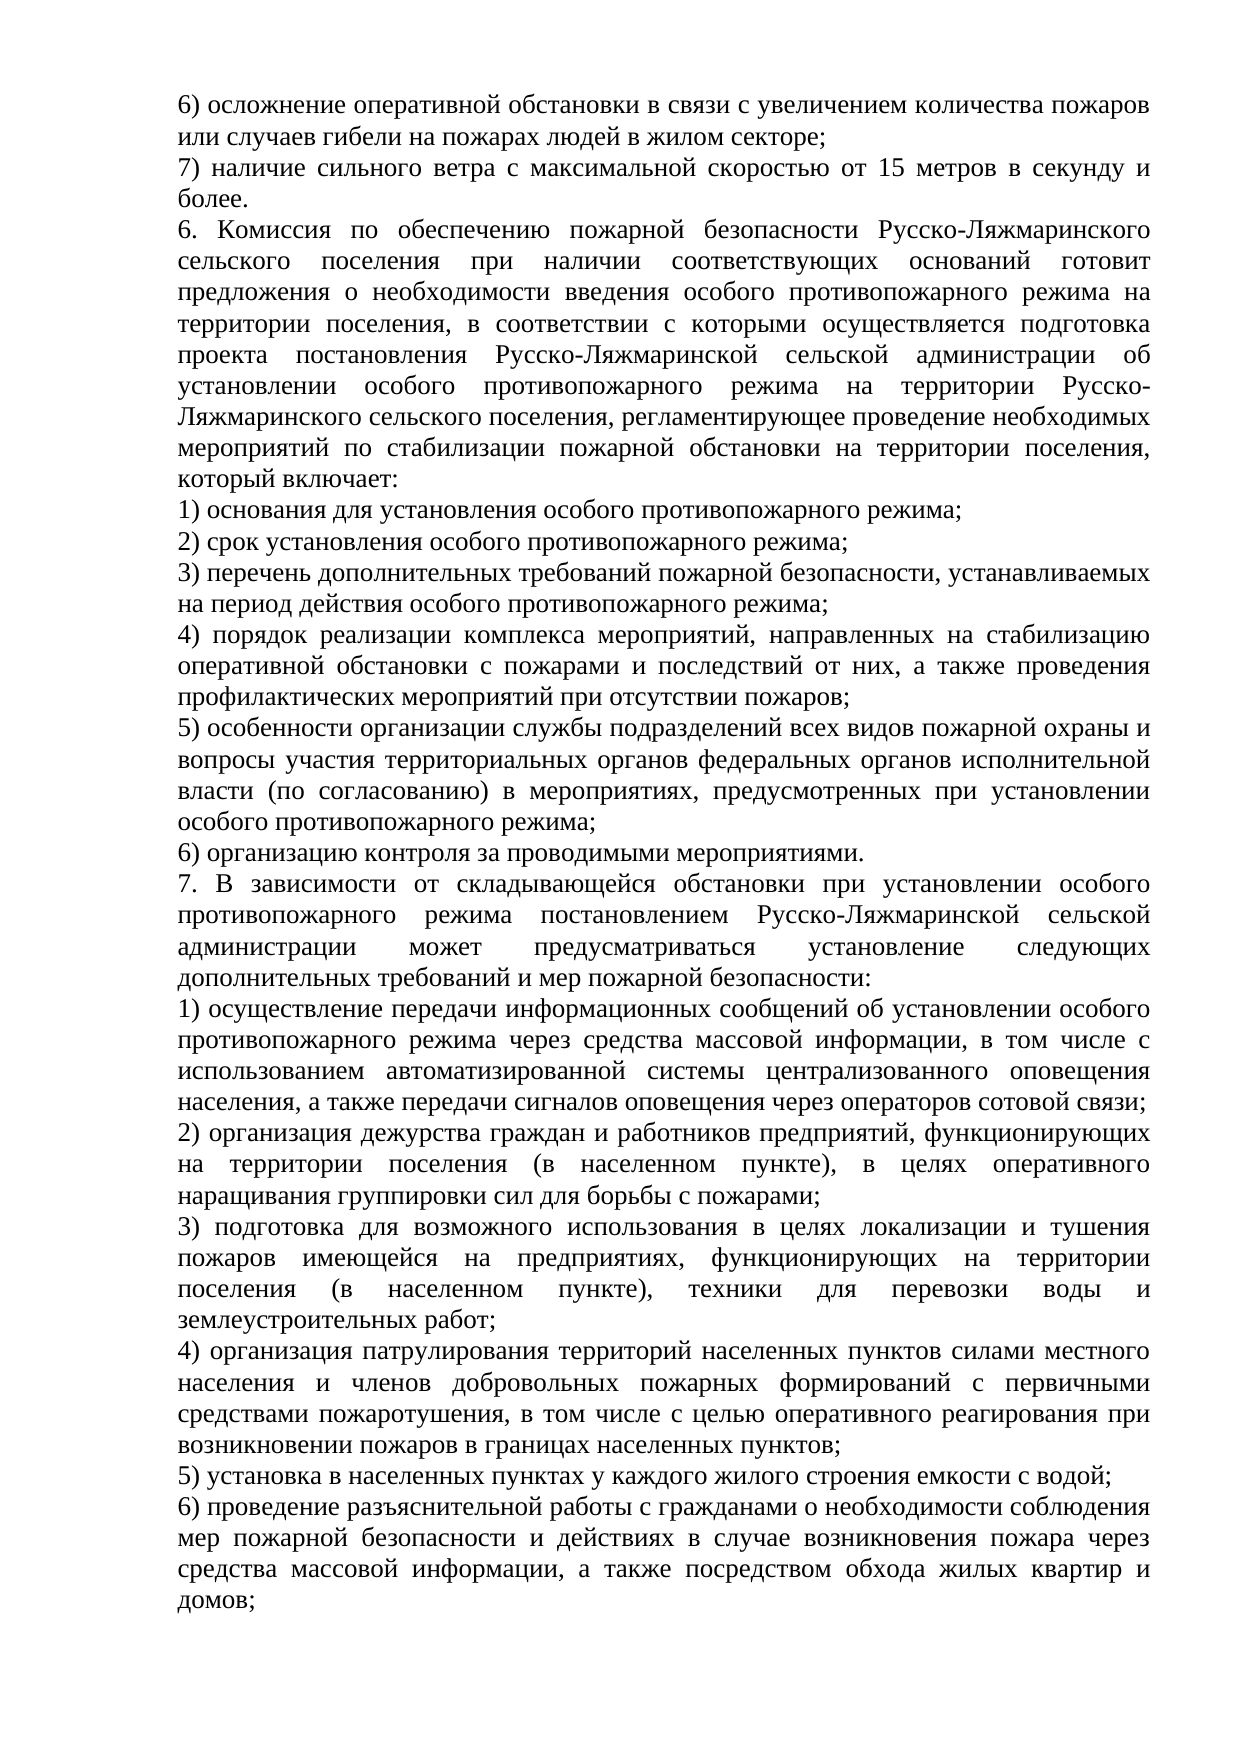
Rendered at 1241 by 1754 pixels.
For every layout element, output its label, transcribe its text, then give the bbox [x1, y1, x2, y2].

text 7) наличие сильного ветра с максимальной скоростью от 15 метров в секунду и более. [177, 151, 1152, 213]
text 2) организация дежурства граждан и работников предприятий, функционирующих на территории поселения (в населенном пункте), в целях оперативного наращивания группировки сил для борьбы с пожарами; [177, 1116, 1152, 1210]
text 5) особенности организации службы подразделений всех видов пожарной охраны и вопросы участия территориальных органов федеральных органов исполнительной власти (по согласованию) в мероприятиях, предусмотренных при установлении особого противопожарного режима; [177, 712, 1152, 836]
text 6) организацию контроля за проводимыми мероприятиями. [177, 836, 1152, 867]
text 3) перечень дополнительных требований пожарной безопасности, устанавливаемых на период действия особого противопожарного режима; [177, 556, 1152, 618]
text 1) осуществление передачи информационных сообщений об установлении особого противопожарного режима через средства массовой информации, в том числе с использованием автоматизированной системы централизованного оповещения населения, а также передачи сигналов оповещения через операторов сотовой связи; [177, 992, 1152, 1116]
text 4) организация патрулирования территорий населенных пунктов силами местного населения и членов добровольных пожарных формирований с первичными средствами пожаротушения, в том числе с целью оперативного реагирования при возникновении пожаров в границах населенных пунктов; [177, 1334, 1152, 1459]
text 6. Комиссия по обеспечению пожарной безопасности Русско-Ляжмаринского сельского поселения при наличии соответствующих оснований готовит предложения о необходимости введения особого противопожарного режима на территории поселения, в соответствии с которыми осуществляется подготовка проекта постановления Русско-Ляжмаринской сельской администрации об установлении особого противопожарного режима на территории Русско-Ляжмаринского сельского поселения, регламентирующее проведение необходимых мероприятий по стабилизации пожарной обстановки на территории поселения, который включает: [177, 213, 1152, 493]
text 3) подготовка для возможного использования в целях локализации и тушения пожаров имеющейся на предприятиях, функционирующих на территории поселения (в населенном пункте), техники для перевозки воды и землеустроительных работ; [177, 1210, 1152, 1334]
text 6) осложнение оперативной обстановки в связи с увеличением количества пожаров или случаев гибели на пожарах людей в жилом секторе; [177, 89, 1152, 151]
text 5) установка в населенных пунктах у каждого жилого строения емкости с водой; [177, 1459, 1152, 1490]
text 2) срок установления особого противопожарного режима; [177, 525, 1152, 556]
text 7. В зависимости от складывающейся обстановки при установлении особого противопожарного режима постановлением Русско-Ляжмаринской сельской администрации может предусматриваться установление следующих дополнительных требований и мер пожарной безопасности: [177, 867, 1152, 992]
text 4) порядок реализации комплекса мероприятий, направленных на стабилизацию оперативной обстановки с пожарами и последствий от них, а также проведения профилактических мероприятий при отсутствии пожаров; [177, 618, 1152, 712]
text 1) основания для установления особого противопожарного режима; [177, 493, 1152, 525]
text 6) проведение разъяснительной работы с гражданами о необходимости соблюдения мер пожарной безопасности и действиях в случае возникновения пожара через средства массовой информации, а также посредством обхода жилых квартир и домов; [177, 1490, 1152, 1615]
